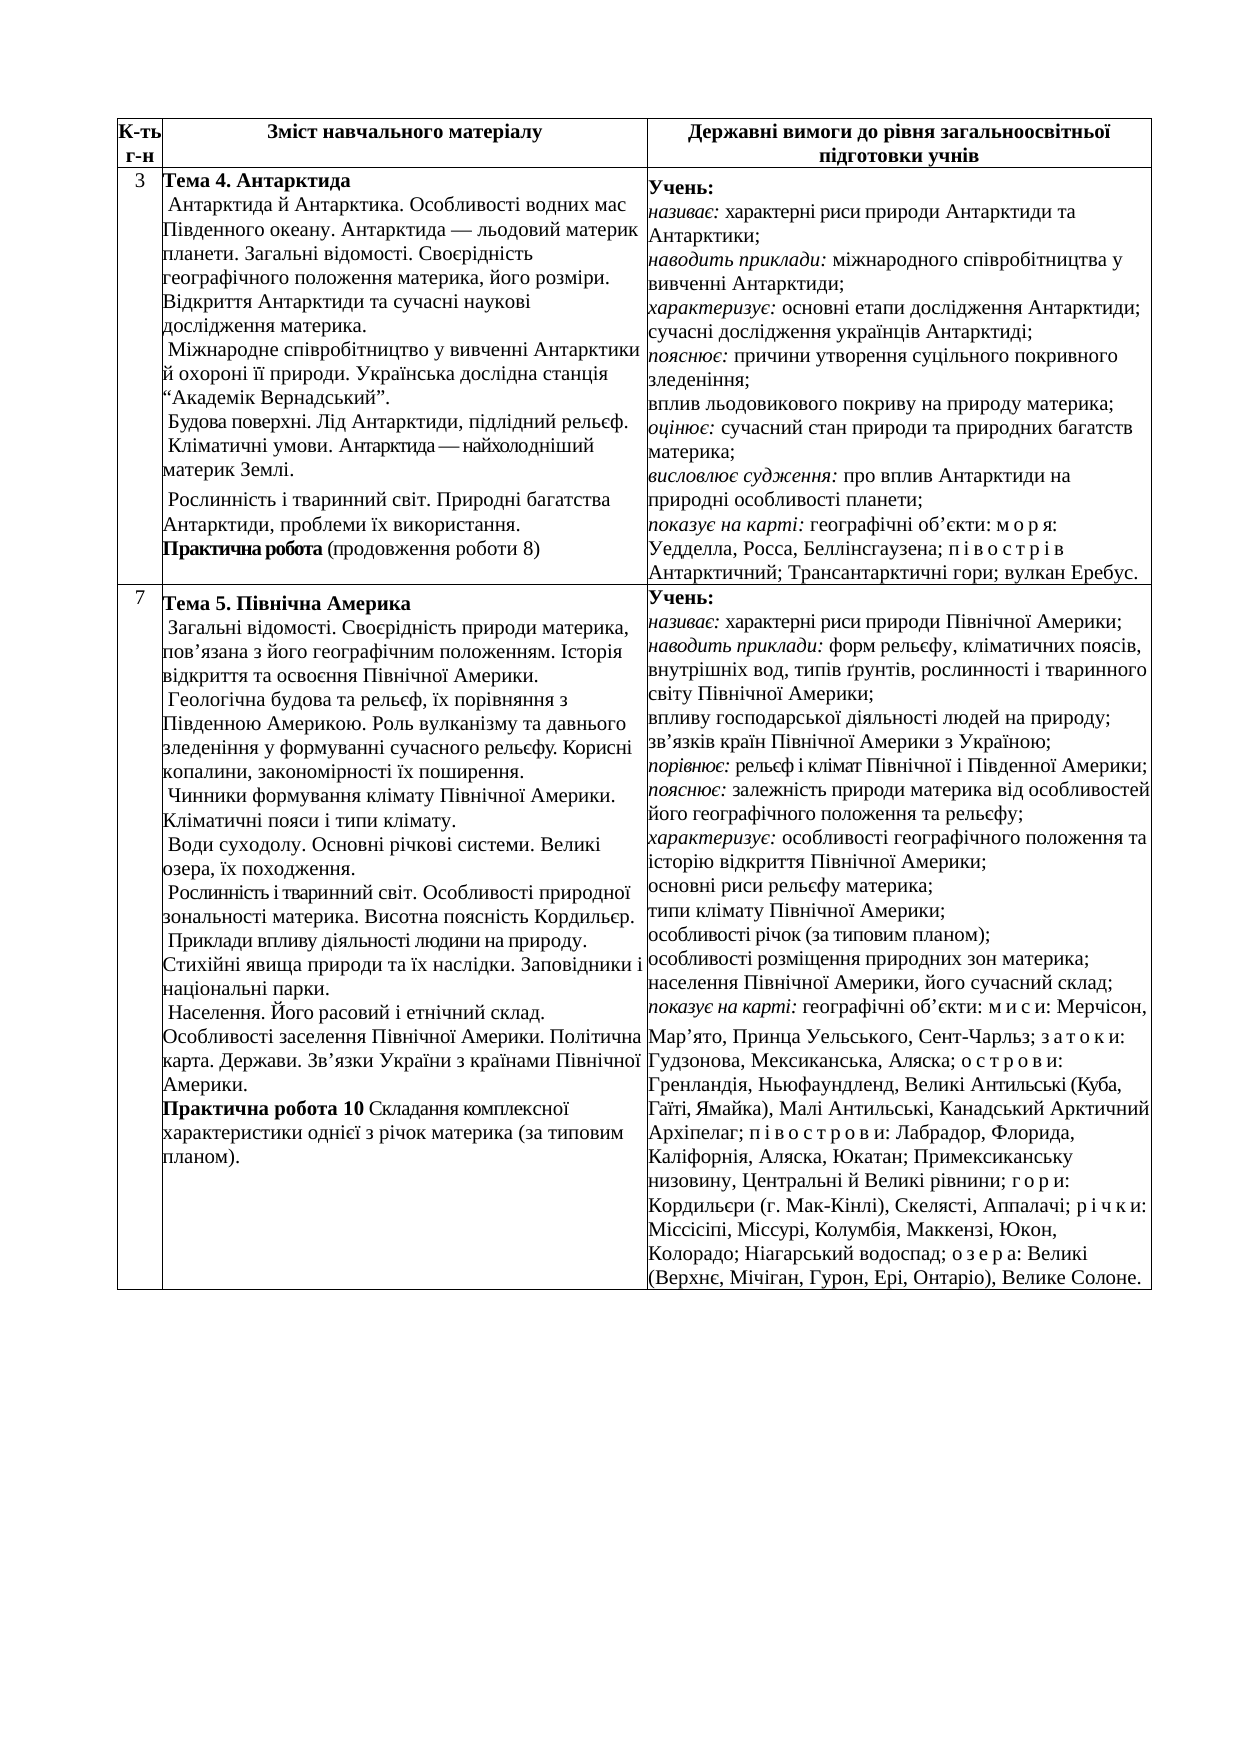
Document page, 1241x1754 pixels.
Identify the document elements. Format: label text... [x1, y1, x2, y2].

table_cell Учень: називає: характерні риси природи Антарктиди та Антарктики; наводить приклади: міжнародного співробітництва у вивченні Антарктиди; характеризує: основні етапи дослідження Антарктиди; сучасні дослідження українців Антарктиді; пояснює: причини утворення суцільного покривного зледеніння; вплив льодовикового покриву на природу материка; оцінює: сучасний стан природи та природних багатств материка; висловлює судження: про вплив Антарктиди на природні особливості планети; показує на карті: географічні об’єкти: моря: Уедделла, Росса, Беллінсгаузена; півострів Антарктичний; Трансантарктичні гори; вулкан Еребус. [648, 168, 1151, 584]
table_header К-ть г-н [118, 119, 162, 167]
table_cell Тема 5. Північна Америка Загальні відомості. Своєрідність природи материка, пов’язана з його географічним положенням. Історія відкриття та освоєння Північної Америки. Геологічна будова та рельєф, їх порівняння з Південною Америкою. Роль вулканізму та давнього зледеніння у формуванні сучасного рельєфу. Корисні копалини, закономірності їх поширення. Чинники формування клімату Північної Америки. Кліматичні пояси і типи клімату. Води суходолу. Основні річкові системи. Великі озера, їх походження. Рослинність і тваринний світ. Особливості природної зональності материка. Висотна поясність Кордильєр. Приклади впливу дiяльності людини на природу. Стихійні явища природи та їх наслідки. Заповідники і національні парки. Населення. Його расовий і етнічний склад. Особливості заселення Північної Америки. Політична карта. Держави. Зв’язки України з країнами Північної Америки. Практична робота 10 Складання комплексної характеристики однієї з річок материка (за типовим планом). [163, 585, 647, 1289]
table_header Зміст навчального матеріалу [163, 119, 647, 167]
table_cell Учень: називає: характерні риси природи Північної Америки; наводить приклади: форм рельєфу, кліматичних поясів, внутрішніх вод, типів ґрунтів, рослинності і тваринного світу Північної Америки; впливу господарської діяльності людей на природу; зв’язків країн Північної Америки з Україною; порівнює: рельєф і клімат Північної і Південної Америки; пояснює: залежність природи материка від особливостей його географічного положення та рельєфу; характеризує: особливості географічного положення та історію відкриття Північної Америки; основні риси рельєфу материка; типи клімату Північної Америки; особливості річок (за типовим планом); особливості розміщення природних зон материка; населення Північної Америки, його сучасний склад; показує на карті: географічні об’єкти: миси: Мерчісон, Мар’ято, Принца Уельського, Сент-Чарльз; затоки: Гудзонова, Мексиканська, Аляска; острови: Гренландія, Ньюфаундленд, Великі Антильські (Куба, Гаїті, Ямайка), Малі Антильські, Канадський Арктичний Архіпелаг; півострови: Лабрадор, Флорида, Каліфорнія, Аляска, Юкатан; Примексиканську низовину, Центральні й Великі рівнини; гори: Кордильєри (г. Мак-Кінлі), Скелясті, Аппалачі; річки: Міссісіпі, Міссурі, Колумбія, Маккензі, Юкон, Колорадо; Ніагарський водоспад; озера: Великі (Верхнє, Мічіган, Гурон, Ері, Онтаріо), Велике Солоне. [648, 585, 1151, 1289]
table_cell Тема 4. Антарктида Антарктида й Антарктика. Особливості водних мас Південного океану. Антарктида — льодовий материк планети. Загальні відомості. Своєрідність географічного положення материка, його розміри. Відкриття Антарктиди та сучасні наукові дослідження материка. Міжнародне співробітництво у вивченні Антарктики й охороні її природи. Українська дослідна станція “Академік Вернадський”. Будова поверхні. Лід Антарктиди, підлідний рельєф. Кліматичні умови. Антарктида — найхолодніший материк Землі. Рослинність і тваринний світ. Природні багатства Антарктиди, проблеми їх використання. Практична робота (продовження роботи 8) [163, 168, 647, 584]
table_header Державні вимоги до рівня загальноосвітньої підготовки учнів [648, 119, 1151, 167]
table_cell 7 [118, 585, 162, 1289]
table_cell 3 [118, 168, 162, 584]
